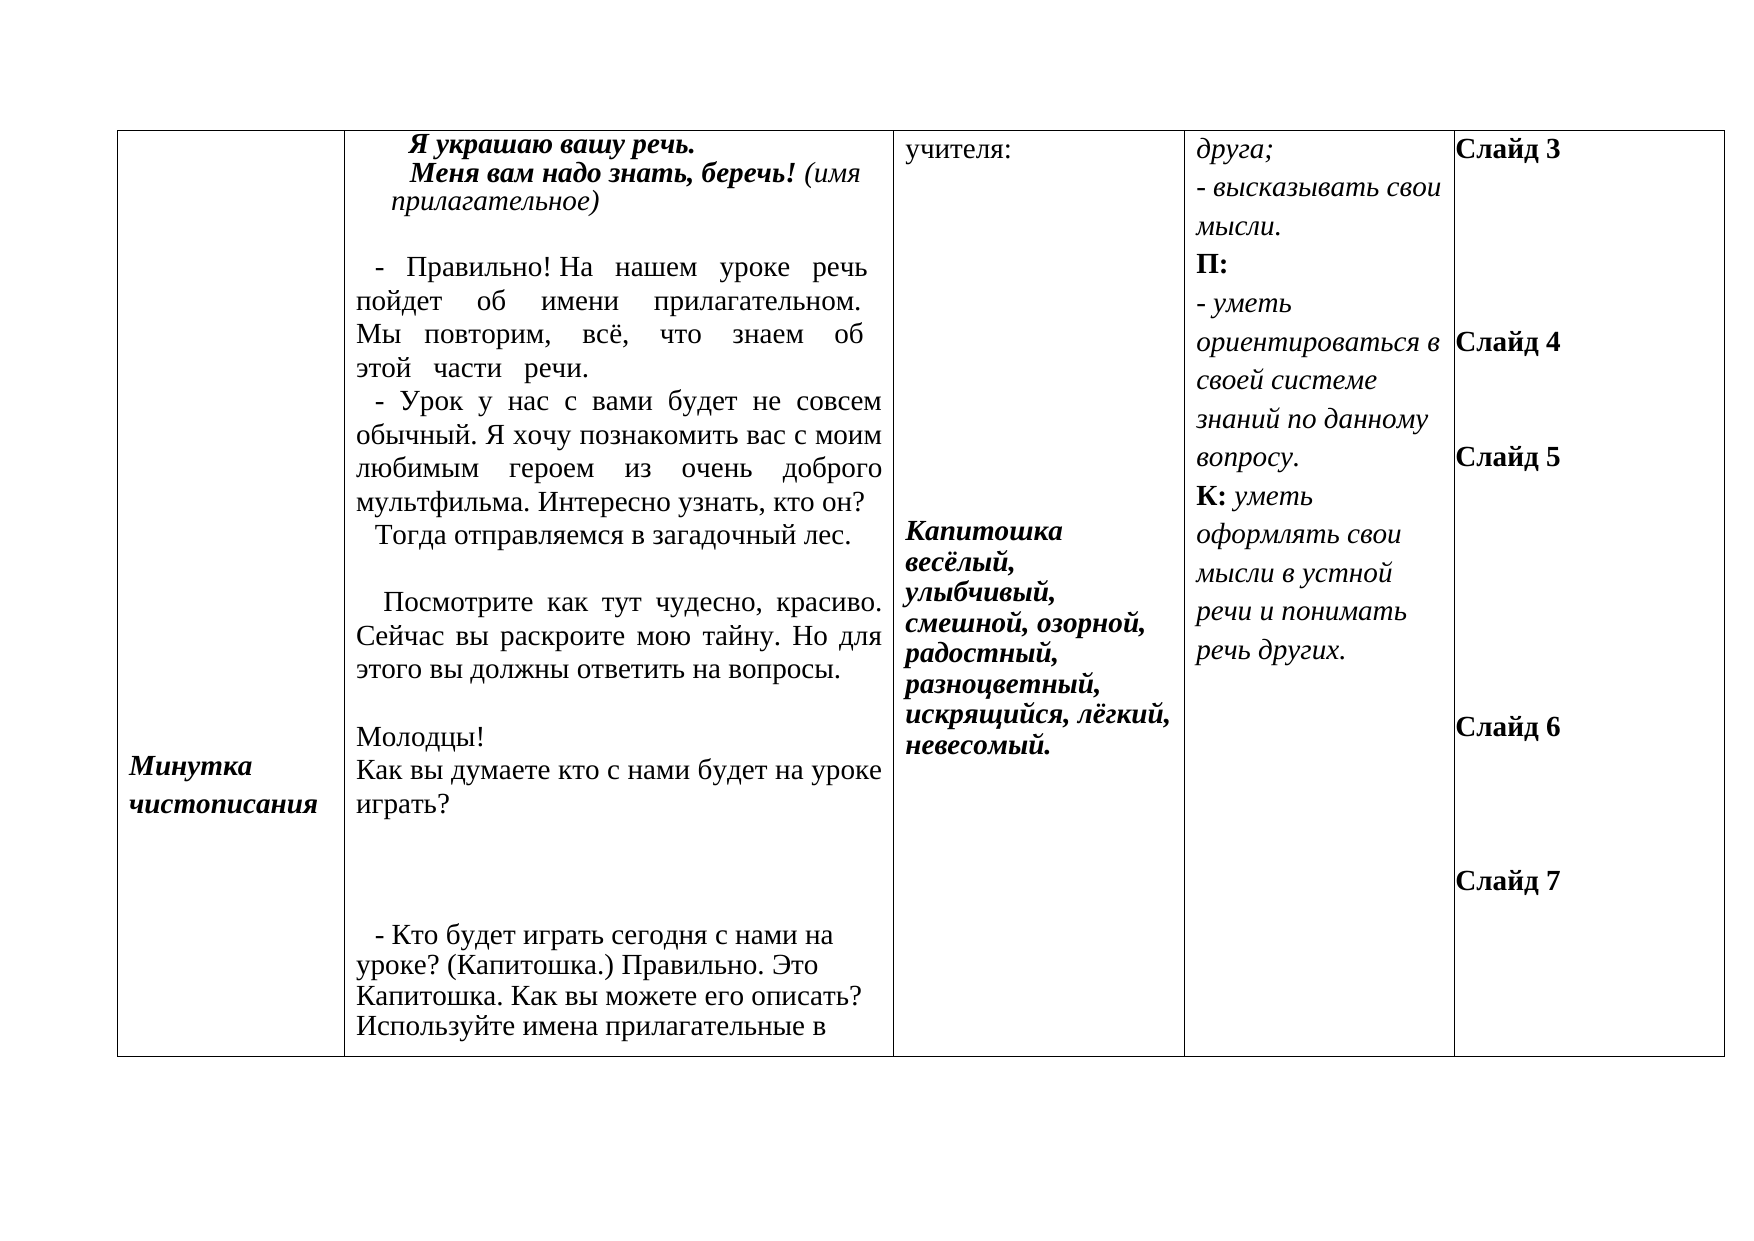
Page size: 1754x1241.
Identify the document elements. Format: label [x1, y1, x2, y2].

table_cell [1185, 131, 1454, 1056]
table_cell [345, 131, 893, 1056]
table_cell [1455, 131, 1724, 1056]
table_cell [118, 131, 344, 1056]
table_cell [894, 131, 1184, 1056]
